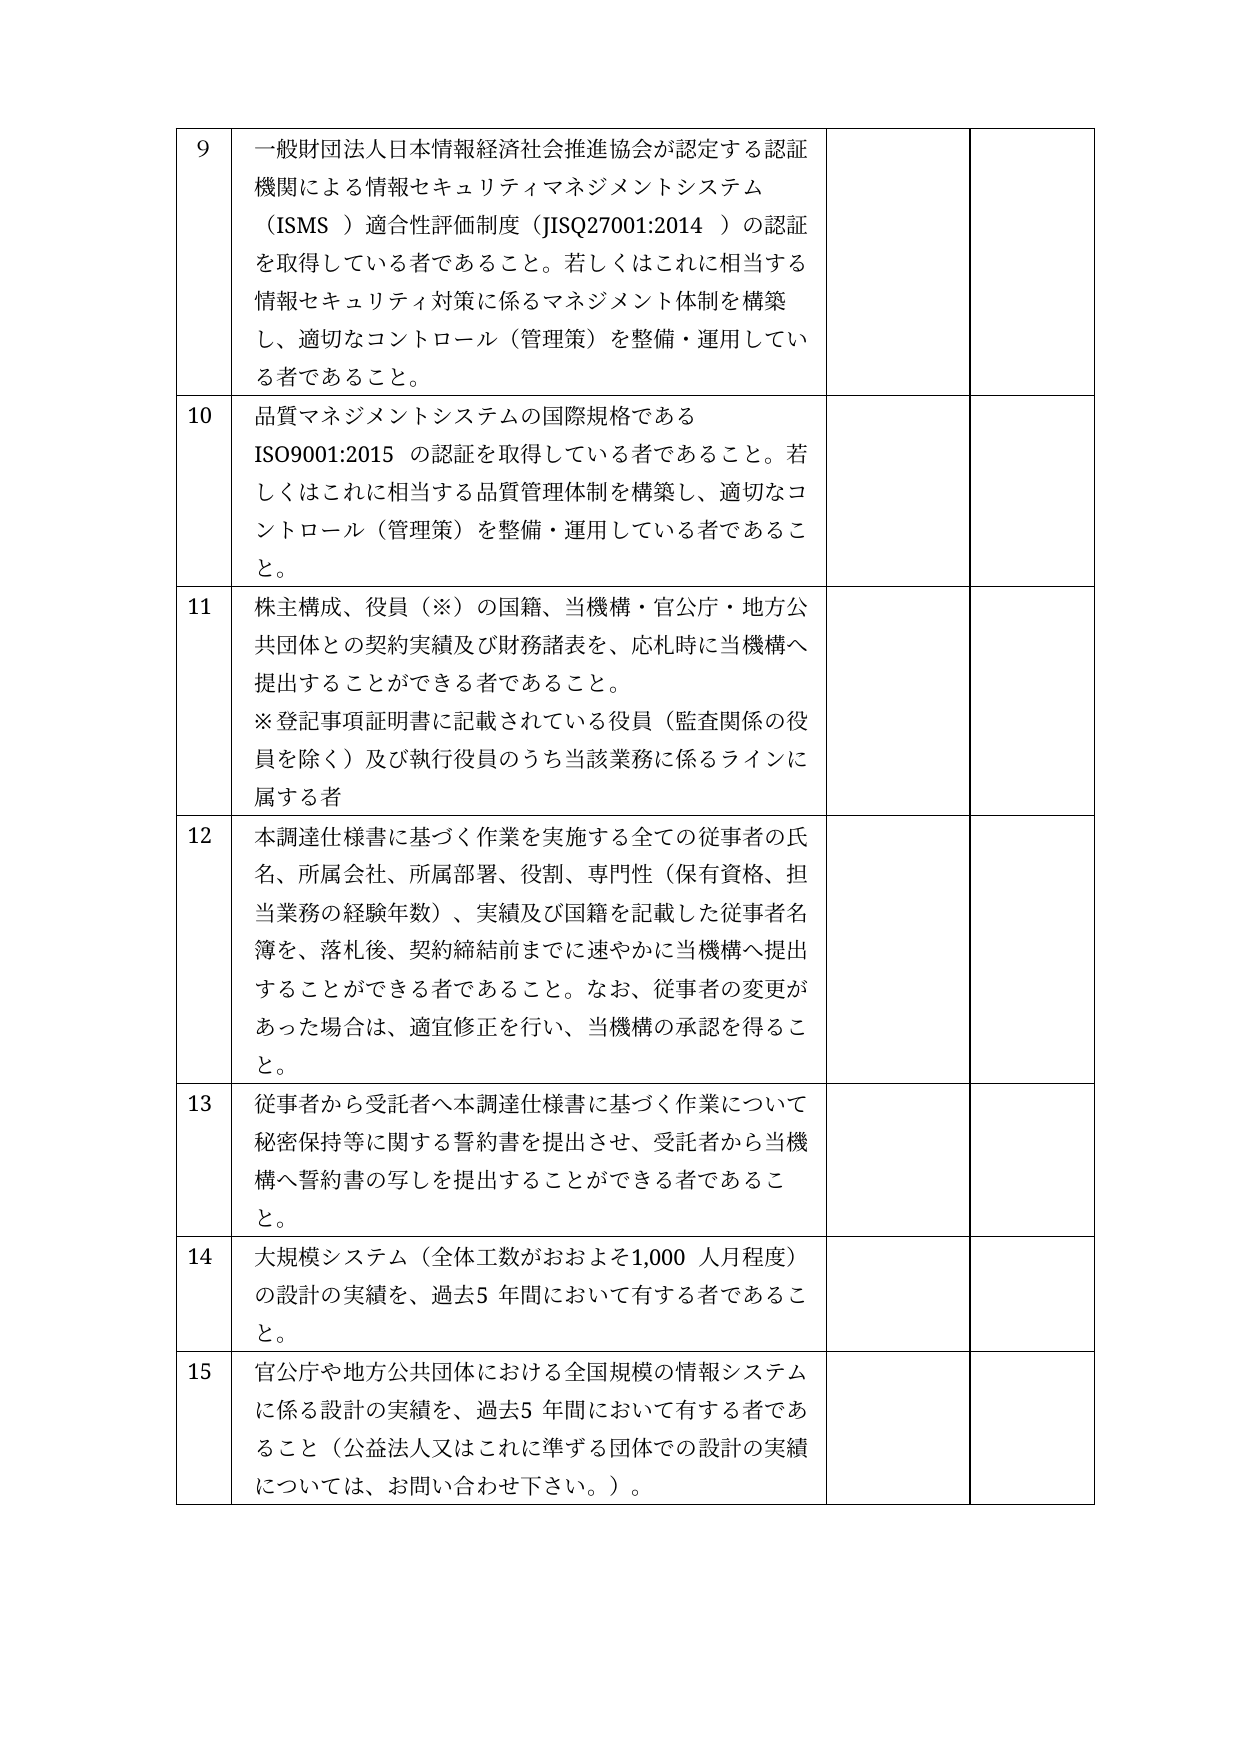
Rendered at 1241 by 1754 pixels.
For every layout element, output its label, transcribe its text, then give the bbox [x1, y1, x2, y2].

table_cell [971, 1237, 1094, 1351]
table_cell 15 [177, 1352, 231, 1504]
table_cell [827, 816, 969, 1083]
table_cell [827, 129, 969, 395]
table_cell ９ [177, 129, 231, 395]
table_cell [971, 1084, 1094, 1236]
table_cell 14 [177, 1237, 231, 1351]
table_cell [971, 396, 1094, 586]
table_cell 13 [177, 1084, 231, 1236]
table_cell 11 [177, 587, 231, 815]
table_cell 品質マネジメントシステムの国際規格であるISO9001:2015の認証を取得している者であること。若しくはこれに相当する品質管理体制を構築し、適切なコントロール（管理策）を整備・運用している者であること。 [232, 396, 826, 586]
table_cell 大規模システム（全体工数がおおよそ1,000人月程度）の設計の実績を、過去5年間において有する者であること。 [232, 1237, 826, 1351]
table_cell [827, 1237, 969, 1351]
table_cell 従事者から受託者へ本調達仕様書に基づく作業について秘密保持等に関する誓約書を提出させ、受託者から当機構へ誓約書の写しを提出することができる者であること。 [232, 1084, 826, 1236]
table_cell [827, 1352, 969, 1504]
table_cell [827, 396, 969, 586]
table_cell [827, 587, 969, 815]
table_cell [971, 587, 1094, 815]
table_cell [971, 1352, 1094, 1504]
table_cell [971, 129, 1094, 395]
table_cell [971, 816, 1094, 1083]
table_cell 10 [177, 396, 231, 586]
table_cell 本調達仕様書に基づく作業を実施する全ての従事者の氏名、所属会社、所属部署、役割、専門性（保有資格、担当業務の経験年数）、実績及び国籍を記載した従事者名簿を、落札後、契約締結前までに速やかに当機構へ提出することができる者であること。なお、従事者の変更があった場合は、適宜修正を行い、当機構の承認を得ること。 [232, 816, 826, 1083]
table_cell [827, 1084, 969, 1236]
table_cell 株主構成、役員（※）の国籍、当機構・官公庁・地方公共団体との契約実績及び財務諸表を、応札時に当機構へ提出することができる者であること。 ※登記事項証明書に記載されている役員（監査関係の役員を除く）及び執行役員のうち当該業務に係るラインに属する者 [232, 587, 826, 815]
table_cell 一般財団法人日本情報経済社会推進協会が認定する認証機関による情報セキュリティマネジメントシステム（ISMS）適合性評価制度（JISQ27001:2014）の認証を取得している者であること。若しくはこれに相当する情報セキュリティ対策に係るマネジメント体制を構築し、適切なコントロール（管理策）を整備・運用している者であること。 [232, 129, 826, 395]
table_cell 官公庁や地方公共団体における全国規模の情報システムに係る設計の実績を、過去5年間において有する者であること（公益法人又はこれに準ずる団体での設計の実績については、お問い合わせ下さい。）。 [232, 1352, 826, 1504]
table_cell 12 [177, 816, 231, 1083]
